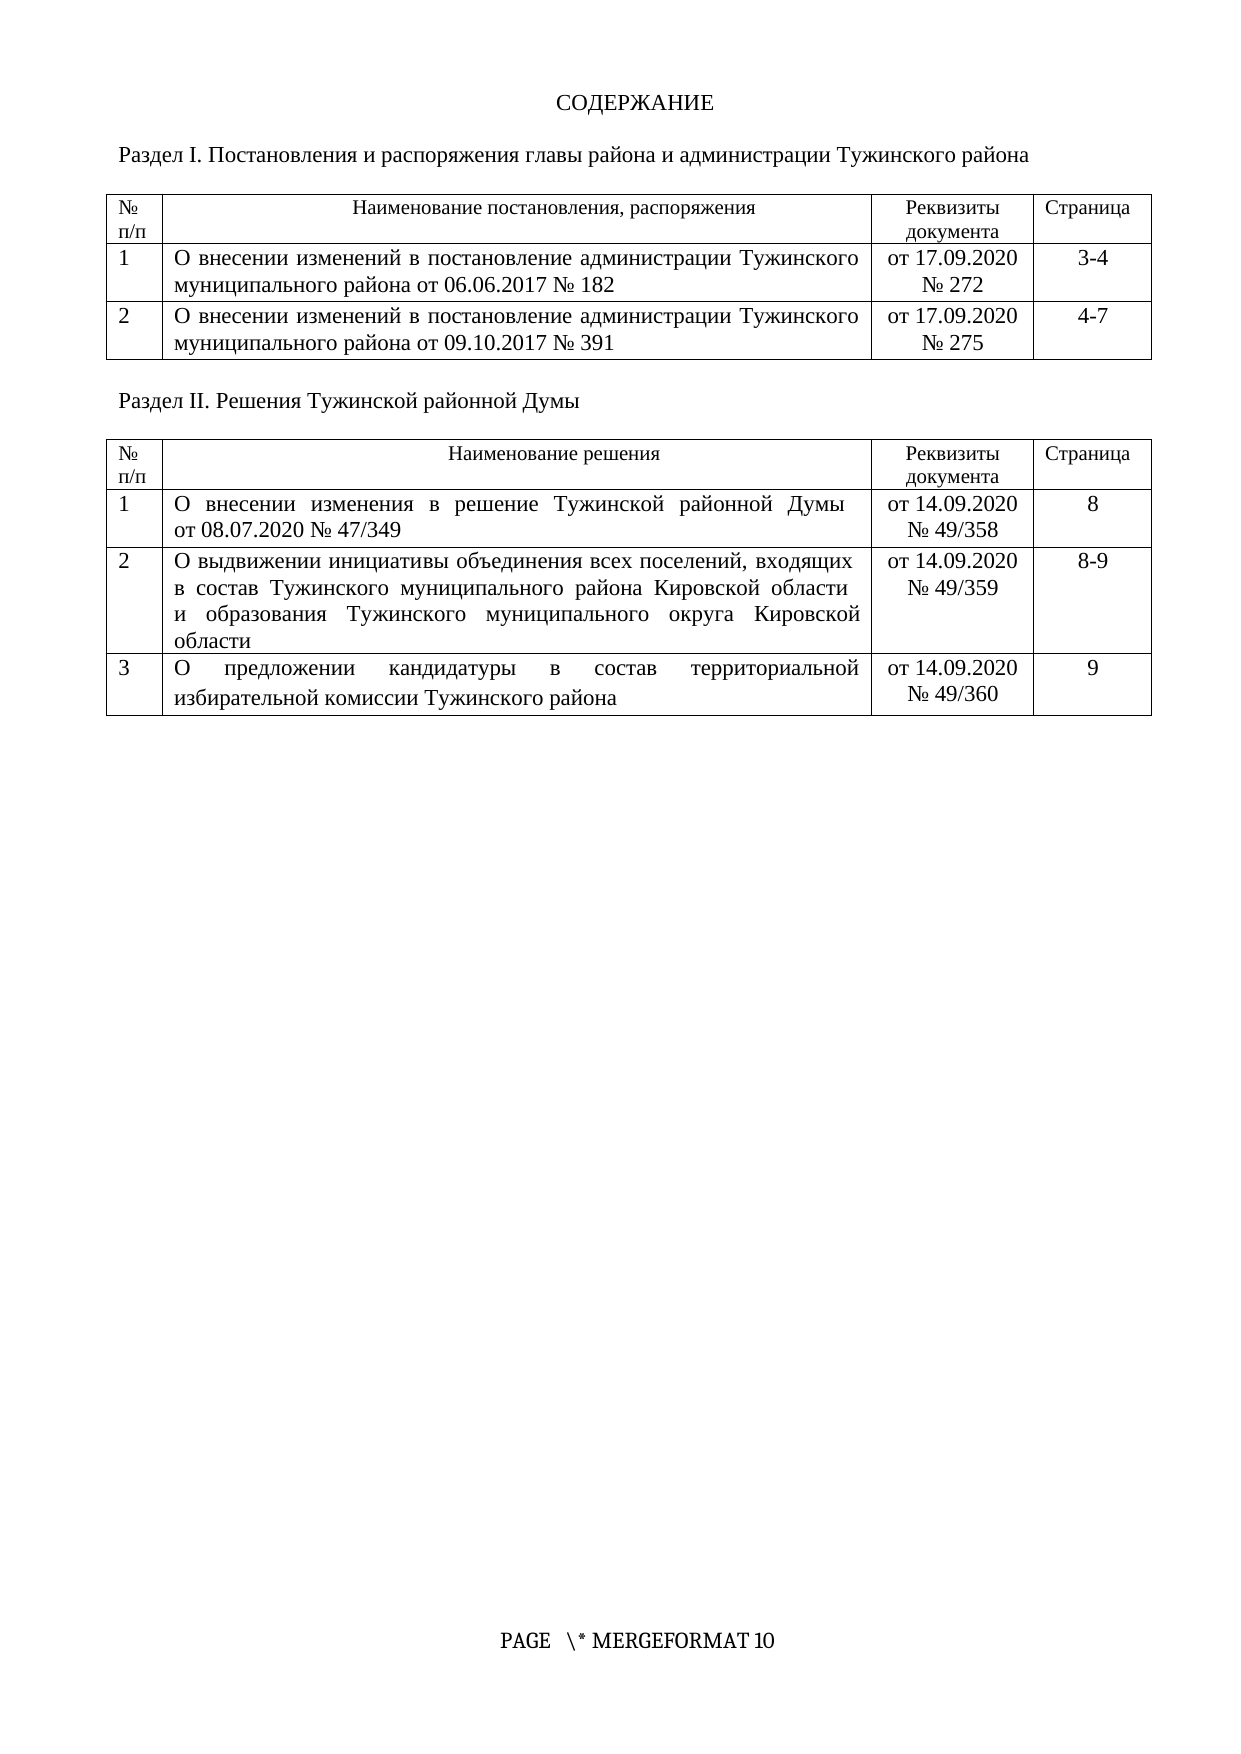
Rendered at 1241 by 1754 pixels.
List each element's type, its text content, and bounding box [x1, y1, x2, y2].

table_cell О внесении изменений в постановление администрации Тужинского муниципального района от 09.10.2017 № 391 [163, 302, 871, 359]
table_cell 3-4 [1034, 244, 1151, 301]
table_header Наименование постановления, распоряжения [163, 195, 871, 243]
table_cell от 17.09.2020 № 272 [872, 244, 1033, 301]
table_cell от 14.09.2020 № 49/360 [872, 654, 1033, 714]
table_cell 8-9 [1034, 548, 1151, 653]
table_cell 2 [107, 548, 162, 653]
text СОДЕРЖАНИЕ [118, 89, 1152, 115]
table_cell 1 [107, 244, 162, 301]
table_header Страница [1034, 195, 1151, 243]
table_header Реквизиты документа [872, 195, 1033, 243]
table_cell Наименование решения [163, 440, 871, 488]
table_cell О внесении изменений в постановление администрации Тужинского муниципального района от 06.06.2017 № 182 [163, 244, 871, 301]
table_cell О внесении изменения в решение Тужинской районной Думы от 08.07.2020 № 47/349 [163, 490, 871, 547]
table_cell № п/п [107, 440, 162, 488]
table_cell от 17.09.2020 № 275 [872, 302, 1033, 359]
table_cell 1 [107, 490, 162, 547]
table_cell 8 [1034, 490, 1151, 547]
table_cell О предложении кандидатуры в состав территориальной избирательной комиссии Тужинского района [163, 654, 871, 714]
text Раздел I. Постановления и распоряжения главы района и администрации Тужинского района [118, 141, 1152, 168]
table_cell О выдвижении инициативы объединения всех поселений, входящих в состав Тужинского муниципального района Кировской области и образования Тужинского муниципального округа Кировской области [163, 548, 871, 653]
table_cell Страница [1034, 440, 1151, 488]
table_cell 4-7 [1034, 302, 1151, 359]
table_cell 2 [107, 302, 162, 359]
table_cell 9 [1034, 654, 1151, 714]
table_cell Реквизиты документа [872, 440, 1033, 488]
table_header № п/п [107, 195, 162, 243]
table_cell от 14.09.2020 № 49/359 [872, 548, 1033, 653]
table_cell Раздел II. Решения Тужинской районной Думы [107, 360, 1152, 439]
table_cell от 14.09.2020 № 49/358 [872, 490, 1033, 547]
table_cell 3 [107, 654, 162, 714]
